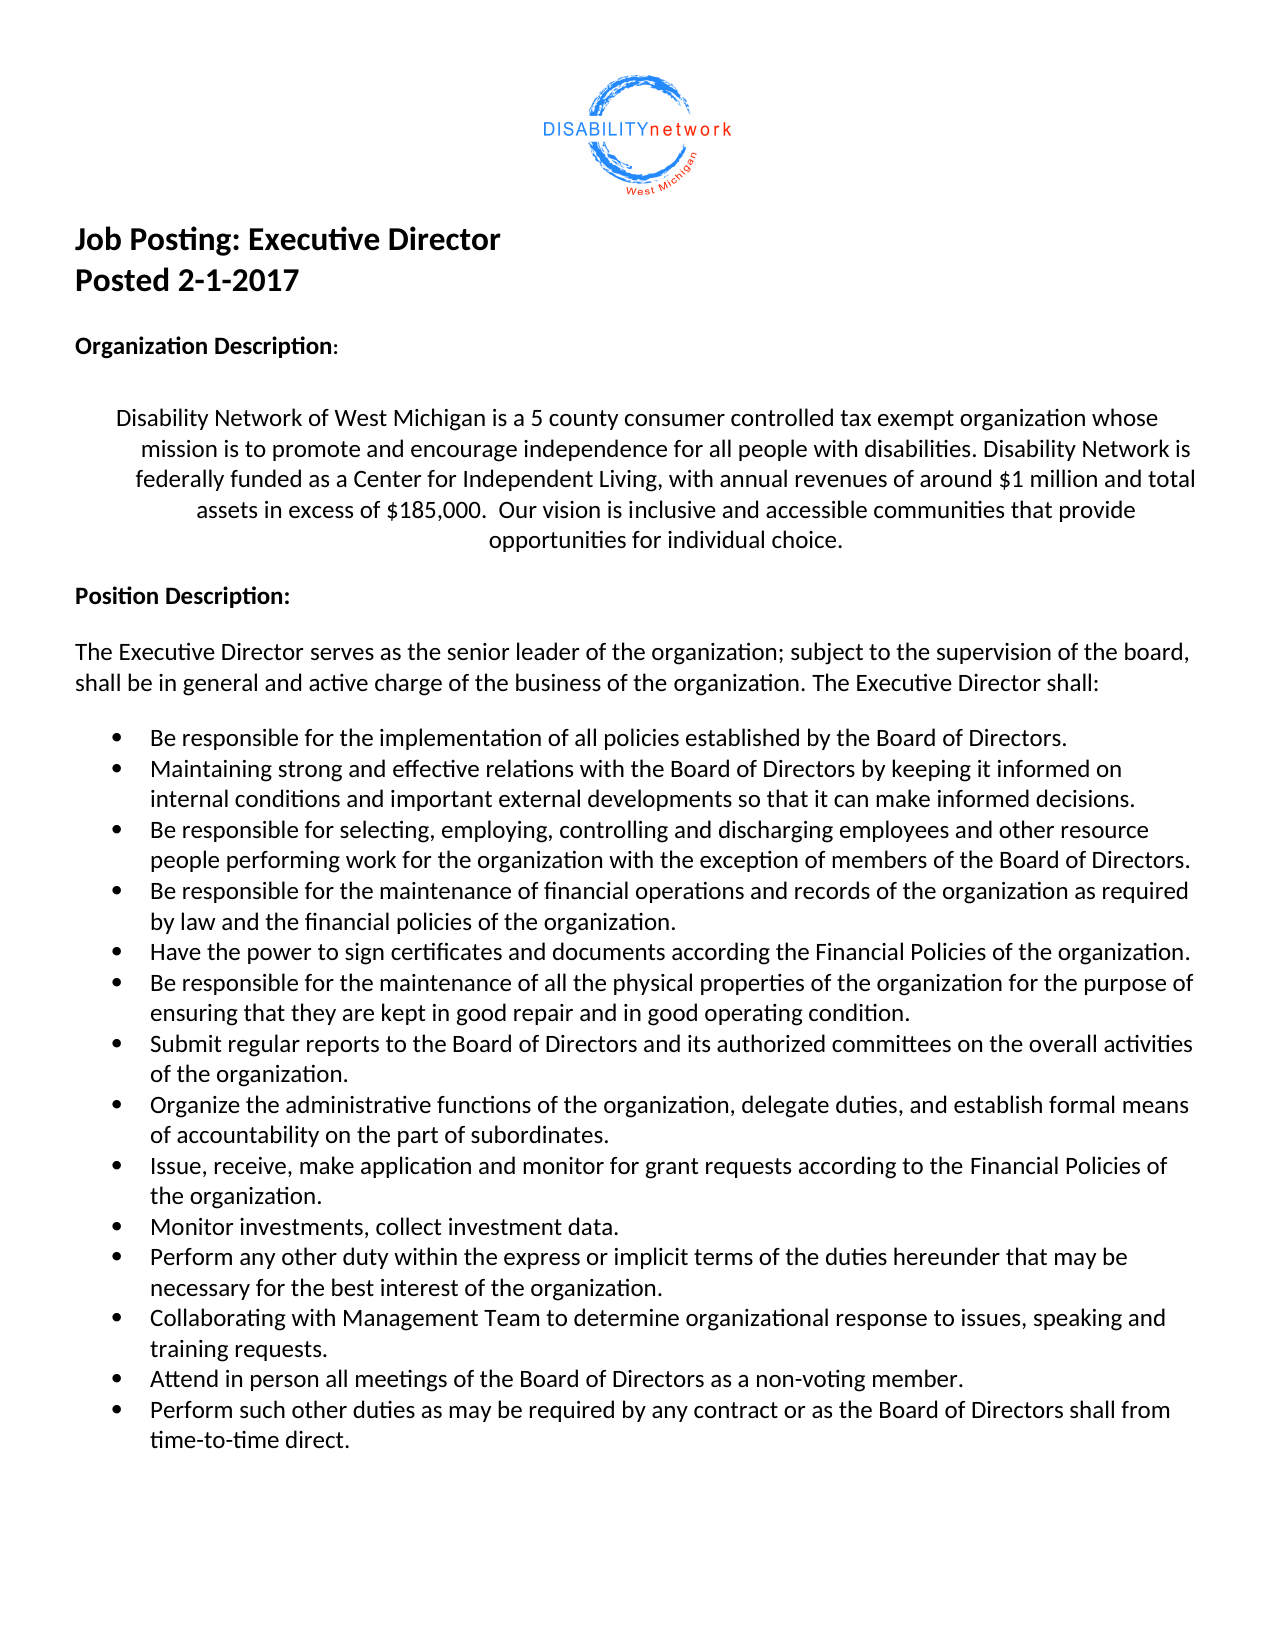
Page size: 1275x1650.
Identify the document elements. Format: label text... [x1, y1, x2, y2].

text Organization Description: [75, 330, 1200, 361]
list Organize the administrative functions of the organization, delegate duties, and establish formal means of accountability on the part of subordinates. [112, 1089, 1200, 1150]
text The Executive Director serves as the senior leader of the organization; subject to the supervision of the board, shall be in general and active charge of the business of the organization. The Executive Director shall: [75, 636, 1200, 697]
list Attend in person all meetings of the Board of Directors as a non-voting member. [112, 1363, 1200, 1394]
list Be responsible for the implementation of all policies established by the Board of Directors. [112, 723, 1200, 753]
text Position Description: [75, 580, 1200, 611]
text Job Posting: Executive Director [75, 218, 1200, 259]
list Issue, receive, make application and monitor for grant requests according to the Financial Policies of the organization. [112, 1150, 1200, 1211]
list Be responsible for the maintenance of financial operations and records of the organization as required by law and the financial policies of the organization. [112, 875, 1200, 936]
text Disability Network of West Michigan is a 5 county consumer controlled tax exempt organization whose mission is to promote and encourage independence for all people with disabilities. Disability Network is federally funded as a Center for Independent Living, with annual revenues of around $1 million and total assets in excess of $185,000. Our vision is inclusive and accessible communities that provide opportunities for individual choice. [75, 402, 1200, 555]
picture [544, 75, 731, 195]
list Submit regular reports to the Board of Directors and its authorized committees on the overall activities of the organization. [112, 1028, 1200, 1089]
list Maintaining strong and effective relations with the Board of Directors by keeping it informed on internal conditions and important external developments so that it can make informed decisions. [112, 753, 1200, 814]
list Have the power to sign certificates and documents according the Financial Policies of the organization. [112, 936, 1200, 967]
list Collaborating with Management Team to determine organizational response to issues, speaking and training requests. [112, 1302, 1200, 1363]
list Perform any other duty within the express or implicit terms of the duties hereunder that may be necessary for the best interest of the organization. [112, 1241, 1200, 1302]
text Posted 2-1-2017 [75, 259, 1200, 300]
list Be responsible for the maintenance of all the physical properties of the organization for the purpose of ensuring that they are kept in good repair and in good operating condition. [112, 967, 1200, 1028]
list Be responsible for selecting, employing, controlling and discharging employees and other resource people performing work for the organization with the exception of members of the Board of Directors. [112, 814, 1200, 875]
list Monitor investments, collect investment data. [112, 1211, 1200, 1241]
list Perform such other duties as may be required by any contract or as the Board of Directors shall from time-to-time direct. [112, 1394, 1200, 1455]
